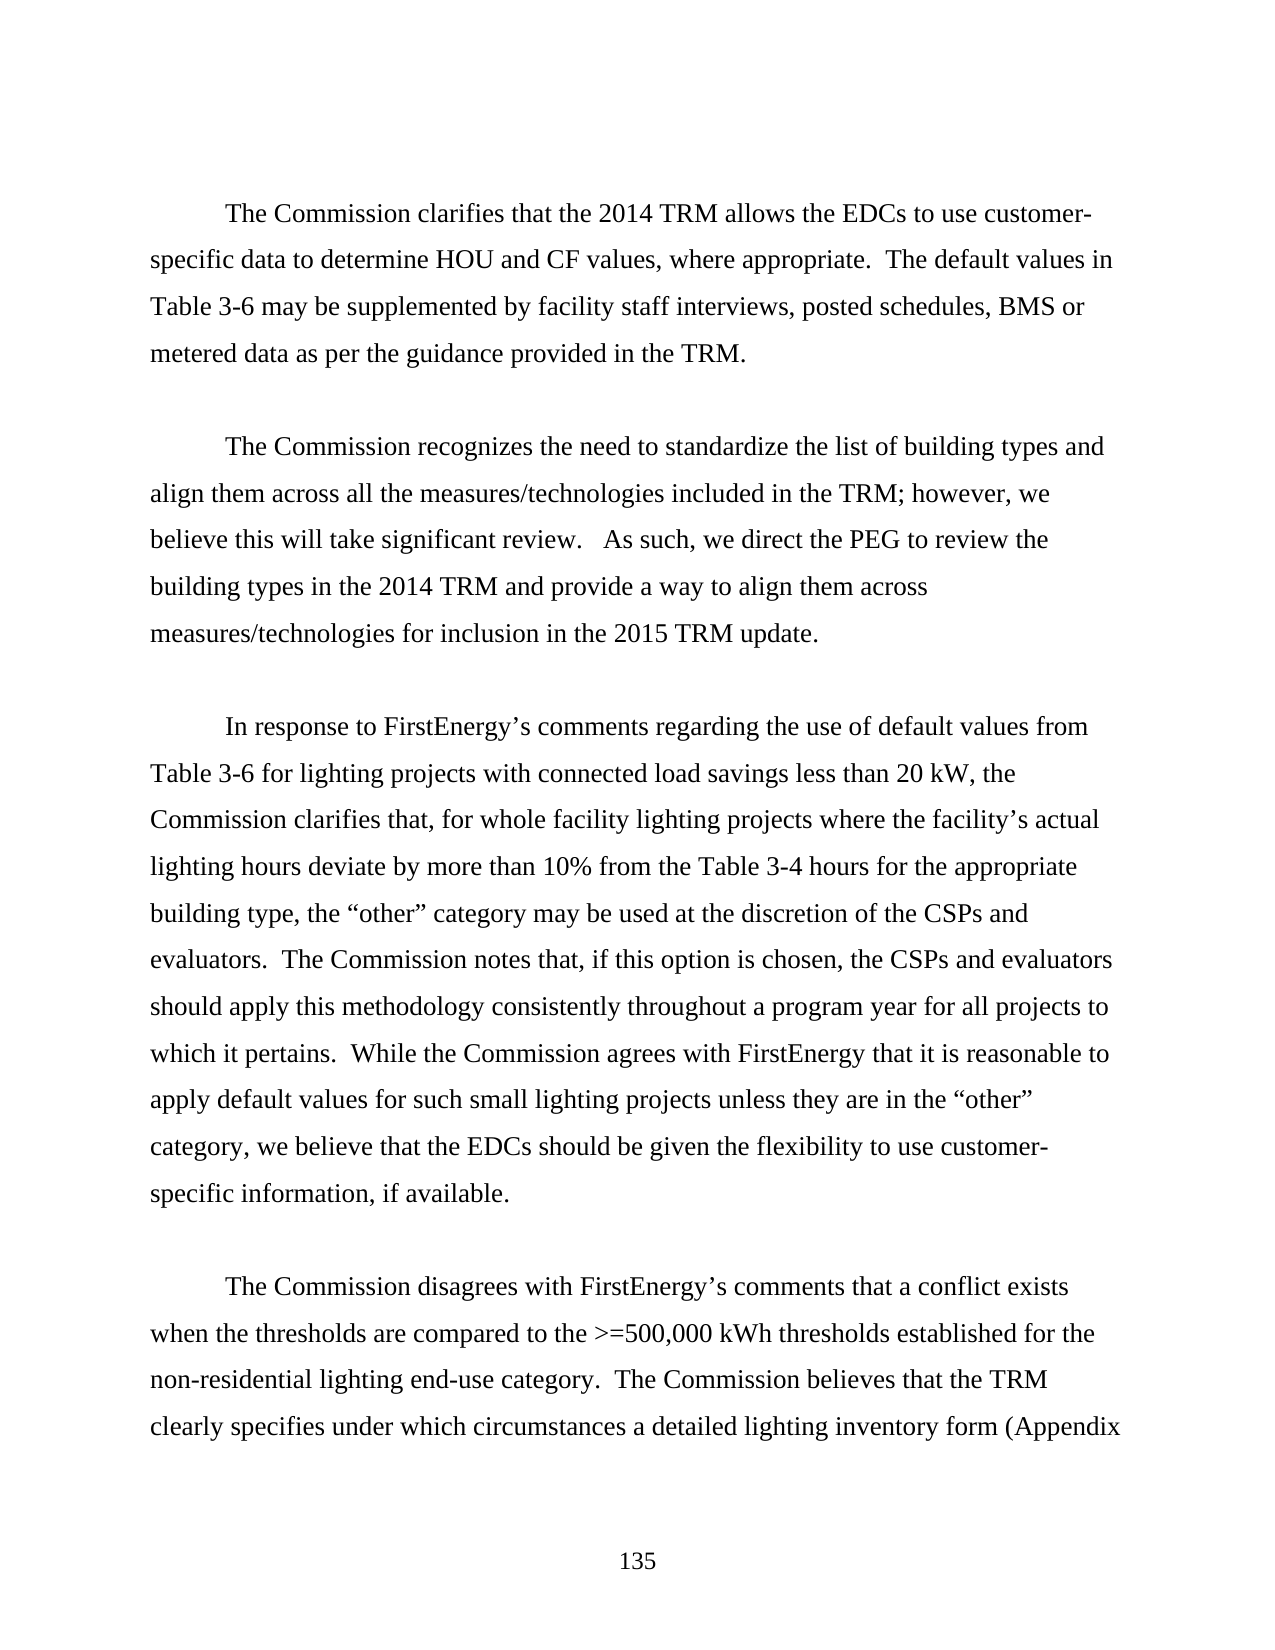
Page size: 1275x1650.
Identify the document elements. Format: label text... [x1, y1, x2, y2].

text The Commission clarifies that the 2014 TRM allows the EDCs to use customer-specific data to determine HOU and CF values, where appropriate. The default values in Table 3-6 may be supplemented by facility staff interviews, posted schedules, BMS or metered data as per the guidance provided in the TRM. [150, 197, 1125, 368]
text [150, 1270, 1125, 1441]
text In response to FirstEnergy’s comments regarding the use of default values from Table 3-6 for lighting projects with connected load savings less than 20 kW, the Commission clarifies that, for whole facility lighting projects where the facility’s actual lighting hours deviate by more than 10% from the Table 3-4 hours for the appropriate building type, the “other” category may be used at the discretion of the CSPs and evaluators. The Commission notes that, if this option is chosen, the CSPs and evaluators should apply this methodology consistently throughout a program year for all projects to which it pertains. While the Commission agrees with FirstEnergy that it is reasonable to apply default values for such small lighting projects unless they are in the “other” category, we believe that the EDCs should be given the flexibility to use customer-specific information, if available. [150, 710, 1125, 1208]
text The Commission recognizes the need to standardize the list of building types and align them across all the measures/technologies included in the TRM; however, we believe this will take significant review. As such, we direct the PEG to review the building types in the 2014 TRM and provide a way to align them across measures/technologies for inclusion in the 2015 TRM update. [150, 430, 1125, 648]
